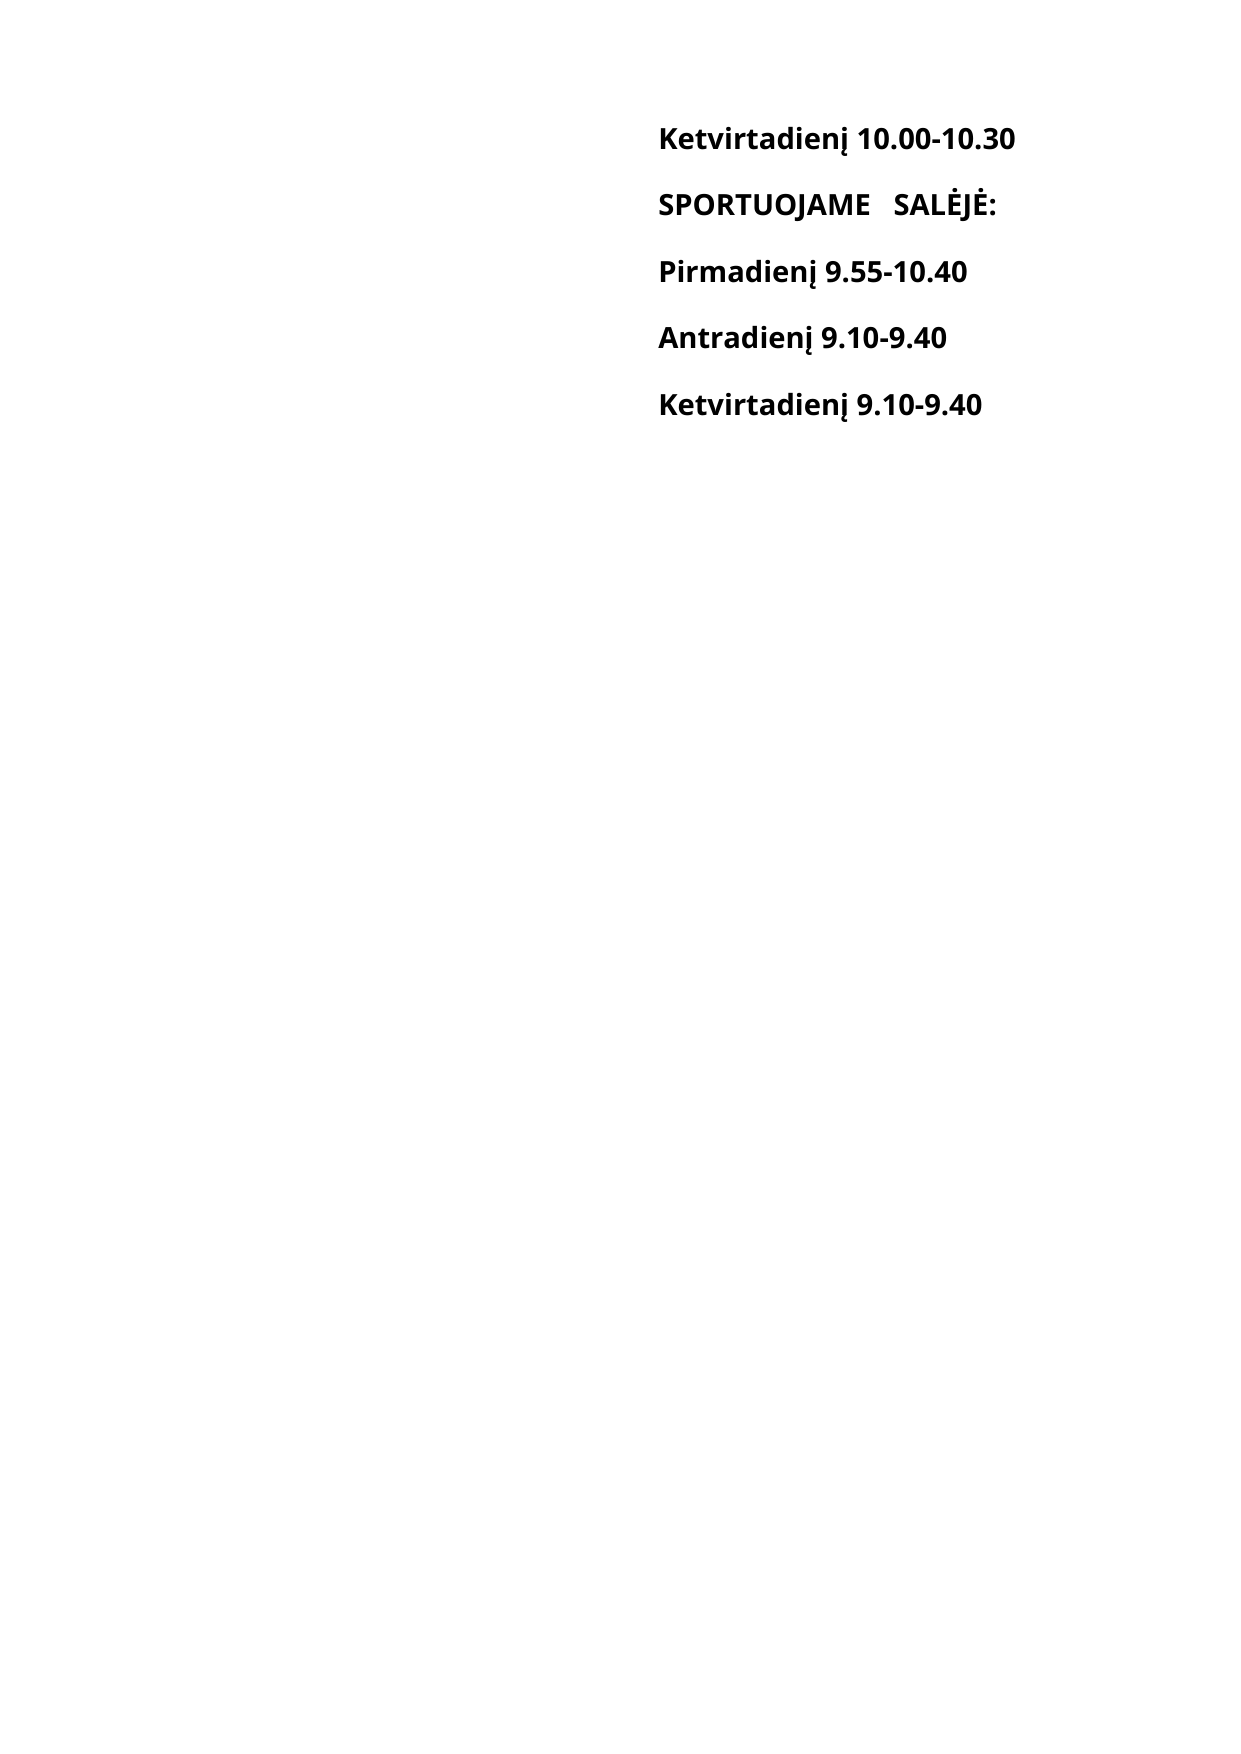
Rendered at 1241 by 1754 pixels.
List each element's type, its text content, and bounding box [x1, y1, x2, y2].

text Ketvirtadienį 9.10-9.40 [523, 384, 1122, 424]
text Antradienį 9.10-9.40 [523, 317, 1122, 357]
text SPORTUOJAME SALĖJĖ: [523, 184, 1122, 224]
text Ketvirtadienį 10.00-10.30 [118, 118, 1122, 158]
text Pirmadienį 9.55-10.40 [523, 251, 1122, 291]
